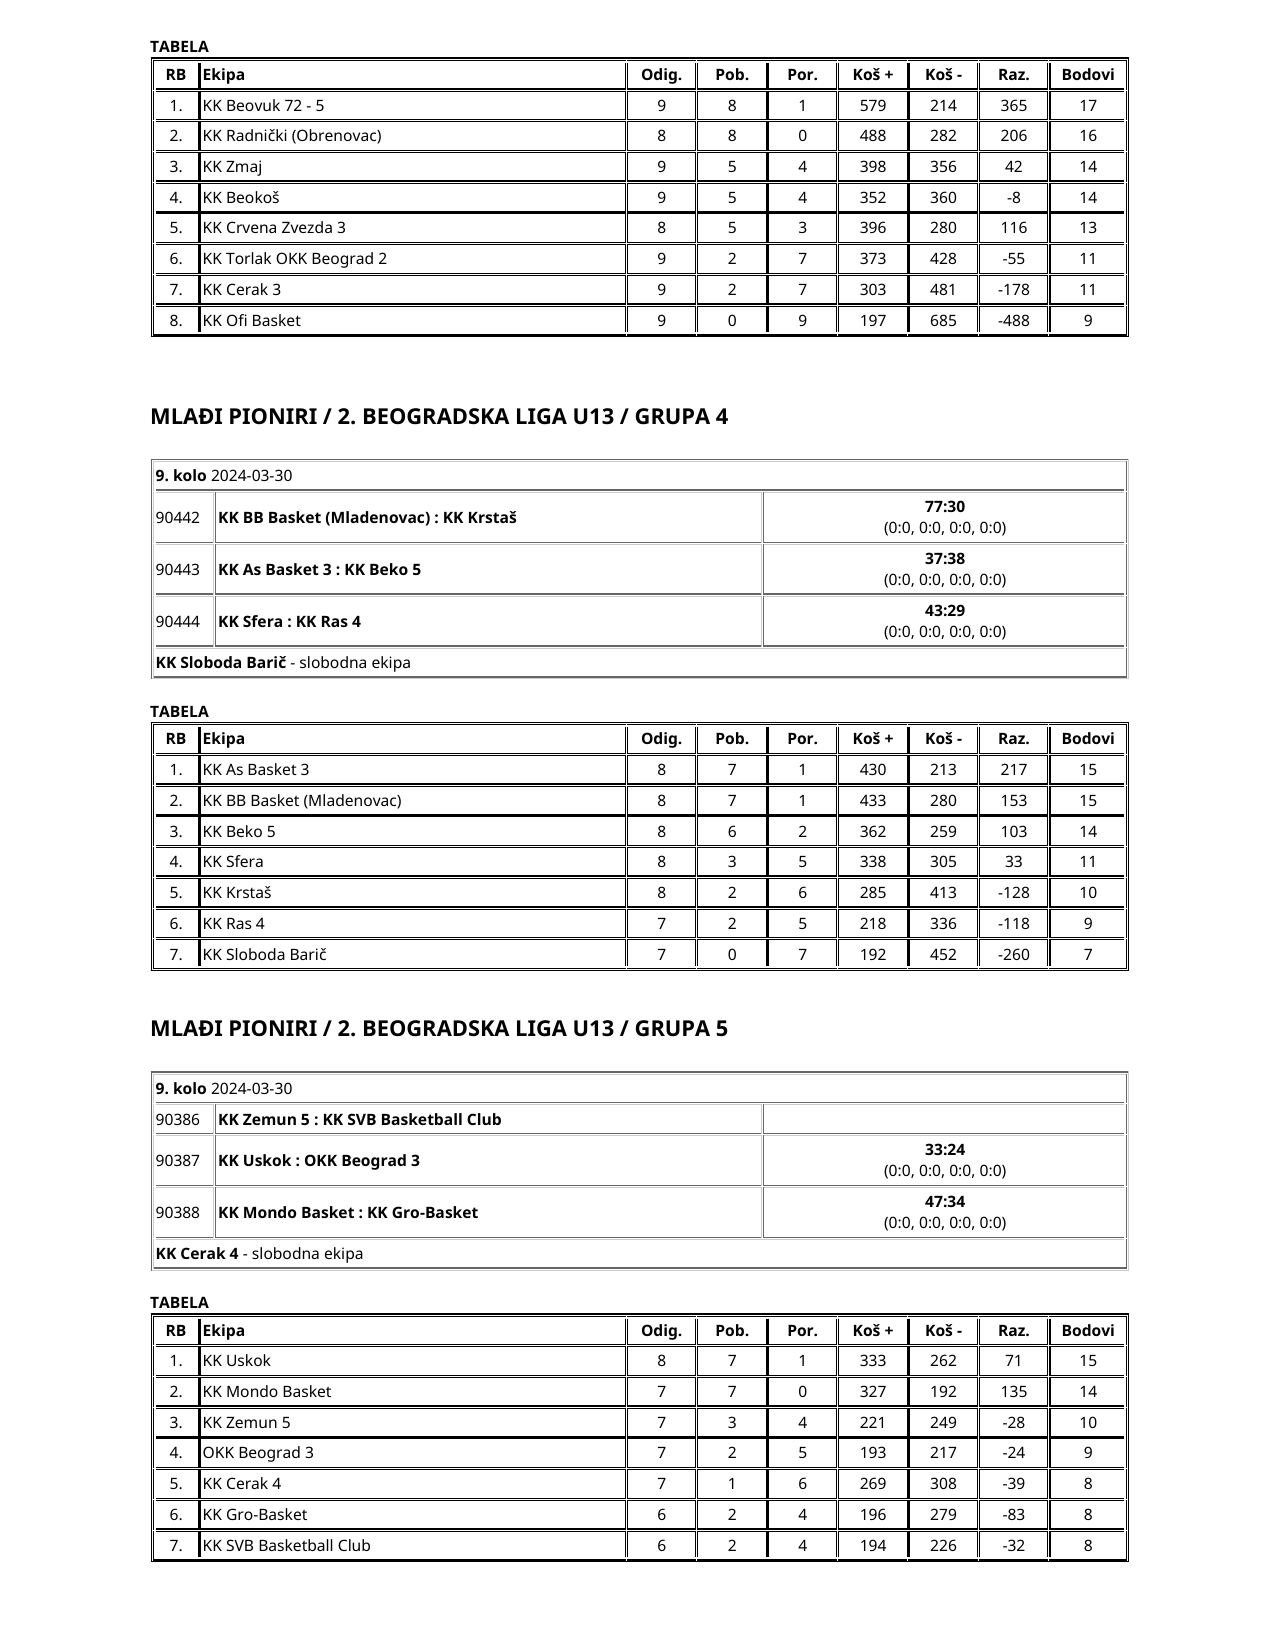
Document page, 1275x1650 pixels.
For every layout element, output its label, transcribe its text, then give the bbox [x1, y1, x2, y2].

table_cell 282 [910, 122, 977, 149]
table_cell 90388 [154, 1185, 213, 1237]
table_cell 9 [628, 184, 695, 211]
table_header Raz. [979, 59, 1049, 88]
table_cell 362 [839, 817, 907, 845]
table_cell 365 [980, 92, 1047, 119]
table_header Raz. [979, 723, 1049, 752]
table_cell 2 [769, 817, 836, 845]
table_cell 430 [839, 756, 907, 783]
table_cell 7 [698, 1347, 766, 1374]
table_cell KK SVB Basketball Club [199, 1532, 626, 1559]
table_cell 90444 [154, 593, 213, 645]
table_cell 90387 [152, 1133, 215, 1184]
table_cell 5 [769, 1439, 836, 1467]
table_cell KK Uskok [201, 1347, 625, 1374]
table_header Raz. [979, 1315, 1049, 1344]
table_cell 360 [910, 184, 977, 211]
table_cell 1 [769, 787, 836, 814]
table_cell 2 [698, 1501, 766, 1528]
table_cell 192 [910, 1378, 977, 1405]
table_cell 413 [910, 879, 977, 906]
table_cell 8 [698, 92, 766, 119]
table_cell 3 [698, 1409, 766, 1436]
table_cell KK Sloboda Barič - slobodna ekipa [154, 645, 1126, 676]
table_cell 396 [839, 214, 907, 242]
table_cell KK Mondo Basket [201, 1378, 625, 1405]
table_cell 2 [698, 910, 766, 937]
table_cell 8 [1051, 1498, 1126, 1528]
table_cell 5 [698, 184, 766, 211]
table_cell 15 [1051, 783, 1126, 814]
table_cell 9 [628, 276, 695, 303]
table_cell 5 [698, 214, 766, 242]
table_cell KK Ofi Basket [199, 307, 626, 334]
table_cell 193 [839, 1439, 907, 1467]
table_cell 218 [839, 910, 907, 937]
table_cell 4 [769, 1409, 836, 1436]
table_cell 7. [154, 1528, 199, 1559]
table_cell -39 [980, 1470, 1047, 1497]
table_cell -178 [980, 276, 1047, 303]
table_cell 6. [154, 1498, 198, 1528]
table_cell KK Torlak OKK Beograd 2 [201, 245, 625, 272]
table_cell 308 [910, 1470, 977, 1497]
table_cell 280 [910, 214, 977, 242]
table_cell 2. [154, 783, 198, 814]
table_cell OKK Beograd 3 [201, 1439, 625, 1467]
table_cell 8 [628, 756, 695, 783]
table_header 9. kolo 2024-03-30 [154, 462, 1126, 489]
table_cell 4. [152, 845, 199, 875]
table_cell 356 [910, 153, 977, 180]
table_cell KK Sloboda Barič [199, 940, 626, 968]
table_cell 37:38 (0:0, 0:0, 0:0, 0:0) [764, 541, 1126, 593]
table_cell 3. [154, 814, 198, 845]
table_cell 303 [839, 276, 907, 303]
table_cell 7 [628, 1378, 695, 1405]
table_cell -8 [980, 184, 1047, 211]
table_header Bodovi [1049, 1317, 1126, 1344]
table_cell -128 [980, 879, 1047, 906]
text TABELA [150, 15, 1125, 57]
table_cell 579 [839, 92, 907, 119]
table_header Bodovi [1049, 725, 1126, 752]
table_cell 11 [1049, 845, 1127, 875]
table_cell 333 [839, 1347, 907, 1374]
table_header Pob. [697, 1317, 767, 1344]
table_cell 103 [980, 817, 1047, 845]
table_cell 15 [1049, 1344, 1127, 1374]
table_header Por. [767, 725, 838, 752]
table_cell KK Zemun 5 : KK SVB Basketball Club [216, 1105, 761, 1133]
table_header RB [154, 725, 199, 752]
table_cell -488 [979, 303, 1049, 334]
table_cell KK BB Basket (Mladenovac) : KK Krstaš [216, 493, 761, 541]
table_cell 8 [628, 848, 695, 875]
table_cell 433 [839, 787, 907, 814]
table_cell KK Beko 5 [201, 817, 625, 845]
table_cell 259 [910, 817, 977, 845]
table_cell 280 [910, 787, 977, 814]
table_cell 17 [1051, 88, 1126, 119]
table_cell 7 [698, 1378, 766, 1405]
table_cell 1 [698, 1470, 766, 1497]
table_cell 217 [910, 1439, 977, 1467]
table_cell 6 [628, 1501, 695, 1528]
table_header Koš - [908, 725, 978, 752]
table_cell KK Beokoš [201, 184, 625, 211]
table_cell 8. [154, 303, 199, 334]
table_cell 1 [769, 756, 836, 783]
table_cell 336 [910, 910, 977, 937]
table_header Odig. [626, 1317, 697, 1344]
table_cell 9 [1051, 906, 1126, 937]
table_header Ekipa [199, 61, 626, 88]
table_cell 0 [769, 1378, 836, 1405]
table_cell 9 [767, 307, 838, 334]
table_cell 14 [1051, 814, 1126, 845]
table_cell 33:24 (0:0, 0:0, 0:0, 0:0) [763, 1133, 1127, 1184]
table_cell 15 [1051, 753, 1126, 783]
table_cell 6 [698, 817, 766, 845]
table_cell 7 [1049, 937, 1127, 968]
table_cell 249 [910, 1409, 977, 1436]
table_header Odig. [626, 61, 697, 88]
table_cell -83 [980, 1501, 1047, 1528]
table_cell 7 [769, 276, 836, 303]
table_cell 7. [154, 273, 198, 303]
table_cell 2 [698, 276, 766, 303]
table_cell 0 [697, 940, 767, 968]
table_cell 10 [1051, 875, 1126, 906]
table_cell 4 [769, 153, 836, 180]
table_cell 5 [769, 910, 836, 937]
table_cell 71 [980, 1347, 1047, 1374]
table_cell 2. [154, 1375, 198, 1405]
table_cell 2 [698, 879, 766, 906]
table_cell KK Zemun 5 [201, 1409, 625, 1436]
table_cell 338 [839, 848, 907, 875]
table_cell 4 [769, 1501, 836, 1528]
table_cell 11 [1051, 273, 1126, 303]
table_cell KK Zmaj [201, 153, 625, 180]
table_cell 327 [839, 1378, 907, 1405]
table_cell KK BB Basket (Mladenovac) [201, 787, 625, 814]
table_cell 8 [1049, 1467, 1127, 1497]
table_cell KK Mondo Basket : KK Gro-Basket [216, 1188, 761, 1237]
table_cell 685 [908, 307, 978, 334]
table_cell 5. [154, 875, 198, 906]
table_cell 9 [1049, 303, 1126, 334]
table_header 9. kolo 2024-03-30 [154, 1075, 1126, 1102]
table_cell 373 [839, 245, 907, 272]
table_cell 7 [769, 245, 836, 272]
table_cell 7 [698, 787, 766, 814]
table_cell 47:34 (0:0, 0:0, 0:0, 0:0) [764, 1185, 1126, 1237]
table_cell 8 [628, 879, 695, 906]
table_header Koš + [838, 59, 908, 88]
table_header Por. [767, 61, 838, 88]
table_cell 10 [1051, 1405, 1126, 1436]
table_cell KK Krstaš [201, 879, 625, 906]
table_cell 217 [980, 756, 1047, 783]
table_cell 2 [698, 1439, 766, 1467]
table_header Koš + [838, 723, 908, 752]
table_cell KK Cerak 3 [201, 276, 625, 303]
table_cell 16 [1049, 119, 1127, 149]
table_cell 6. [152, 242, 199, 272]
table_cell 7 [767, 940, 838, 968]
table_cell KK Cerak 4 [201, 1470, 625, 1497]
table_cell 9 [626, 307, 697, 334]
table_header Koš - [908, 1317, 978, 1344]
table_cell 197 [838, 307, 908, 334]
table_cell KK Ras 4 [201, 910, 625, 937]
table_cell 452 [908, 940, 978, 968]
table_cell KK Sfera : KK Ras 4 [216, 597, 761, 645]
table_cell 214 [910, 92, 977, 119]
table_header Pob. [697, 61, 767, 88]
table_header Por. [767, 1317, 838, 1344]
table_cell 285 [839, 879, 907, 906]
table_cell 2. [152, 119, 199, 149]
table_cell 3. [154, 1405, 198, 1436]
table_cell KK Sfera [201, 848, 625, 875]
table_cell 0 [769, 122, 836, 149]
table_header RB [154, 61, 199, 88]
table_cell 1. [152, 1344, 199, 1374]
table_cell KK As Basket 3 [201, 756, 625, 783]
table_cell 8 [698, 122, 766, 149]
table_cell 7 [698, 756, 766, 783]
table_cell 481 [910, 276, 977, 303]
table_header Ekipa [199, 725, 626, 752]
table_cell 206 [980, 122, 1047, 149]
table_cell 153 [980, 787, 1047, 814]
table_cell 2 [698, 245, 766, 272]
table_cell 3. [154, 150, 198, 180]
table_cell 9 [628, 245, 695, 272]
table_cell 7. [152, 937, 199, 968]
text MLAĐI PIONIRI / 2. BEOGRADSKA LIGA U13 / GRUPA 4 [150, 337, 1125, 459]
table_cell 90442 [154, 489, 213, 541]
table_cell KK Gro-Basket [201, 1501, 625, 1528]
table_cell 43:29 (0:0, 0:0, 0:0, 0:0) [764, 593, 1126, 645]
table_header Koš + [838, 1315, 908, 1344]
text TABELA [150, 1271, 1125, 1313]
table_cell 33 [980, 848, 1047, 875]
table_cell 5. [152, 1467, 199, 1497]
table_cell 9 [628, 92, 695, 119]
table_cell KK Crvena Zvezda 3 [201, 214, 625, 242]
table_cell 262 [910, 1347, 977, 1374]
table_cell KK Radnički (Obrenovac) [201, 122, 625, 149]
table_header Bodovi [1049, 61, 1126, 88]
table_cell -24 [980, 1439, 1047, 1467]
table_cell 4. [154, 1436, 198, 1467]
table_cell 1. [154, 753, 198, 783]
table_cell -260 [979, 937, 1049, 968]
table_cell 14 [1051, 150, 1126, 180]
table_cell -32 [979, 1528, 1049, 1559]
table_cell 11 [1049, 242, 1127, 272]
table_cell 7 [628, 1409, 695, 1436]
table_cell KK As Basket 3 : KK Beko 5 [216, 545, 761, 593]
table_cell 90386 [152, 1102, 215, 1133]
table_cell 8 [628, 214, 695, 242]
table_cell 6. [154, 906, 198, 937]
table_cell 0 [697, 307, 767, 334]
table_cell 135 [980, 1378, 1047, 1405]
table_cell KK Beovuk 72 - 5 [201, 92, 625, 119]
table_cell 213 [910, 756, 977, 783]
table_cell 9 [628, 153, 695, 180]
table_cell 1. [154, 88, 198, 119]
table_cell 13 [1051, 211, 1126, 242]
table_cell 226 [908, 1532, 978, 1559]
table_cell 4 [769, 184, 836, 211]
table_header Pob. [697, 725, 767, 752]
table_cell 305 [910, 848, 977, 875]
table_cell 5 [698, 153, 766, 180]
table_cell 5. [154, 211, 198, 242]
table_header Koš - [908, 61, 978, 88]
table_cell 1 [769, 1347, 836, 1374]
table_cell -118 [980, 910, 1047, 937]
table_cell 7 [628, 1470, 695, 1497]
table_cell 3 [769, 214, 836, 242]
table_cell 9 [1051, 1436, 1126, 1467]
table_cell 7 [628, 1439, 695, 1467]
table_cell 196 [839, 1501, 907, 1528]
table_cell 90443 [154, 541, 213, 593]
table_cell 3 [698, 848, 766, 875]
table_cell 14 [1051, 180, 1126, 211]
table_cell 4. [154, 180, 198, 211]
table_cell 2 [697, 1532, 767, 1559]
table_cell 5 [769, 848, 836, 875]
table_cell 8 [628, 817, 695, 845]
table_cell 8 [628, 122, 695, 149]
table_cell [763, 1102, 1127, 1133]
table_cell 488 [839, 122, 907, 149]
table_cell 221 [839, 1409, 907, 1436]
table_cell -55 [980, 245, 1047, 272]
table_cell 1 [769, 92, 836, 119]
table_header RB [154, 1317, 199, 1344]
table_cell KK Uskok : OKK Beograd 3 [216, 1136, 761, 1184]
table_cell 8 [628, 1347, 695, 1374]
table_cell 4 [767, 1532, 838, 1559]
table_cell 6 [769, 1470, 836, 1497]
table_cell 8 [1049, 1528, 1126, 1559]
table_cell KK Cerak 4 - slobodna ekipa [152, 1237, 1127, 1267]
table_cell 269 [839, 1470, 907, 1497]
table_cell 116 [980, 214, 1047, 242]
table_cell 8 [628, 787, 695, 814]
table_header Odig. [626, 725, 697, 752]
text TABELA [150, 679, 1125, 722]
table_cell 279 [910, 1501, 977, 1528]
table_header Ekipa [199, 1317, 626, 1344]
table_cell 7 [626, 940, 697, 968]
text MLAĐI PIONIRI / 2. BEOGRADSKA LIGA U13 / GRUPA 5 [150, 971, 1125, 1071]
table_cell 6 [769, 879, 836, 906]
table_cell 192 [838, 940, 908, 968]
table_cell 352 [839, 184, 907, 211]
table_cell 6 [626, 1532, 697, 1559]
table_cell 7 [628, 910, 695, 937]
table_cell 194 [838, 1532, 908, 1559]
table_cell 77:30 (0:0, 0:0, 0:0, 0:0) [764, 489, 1126, 541]
table_cell 42 [980, 153, 1047, 180]
table_cell 428 [910, 245, 977, 272]
table_cell 14 [1051, 1375, 1126, 1405]
table_cell -28 [980, 1409, 1047, 1436]
table_cell 398 [839, 153, 907, 180]
